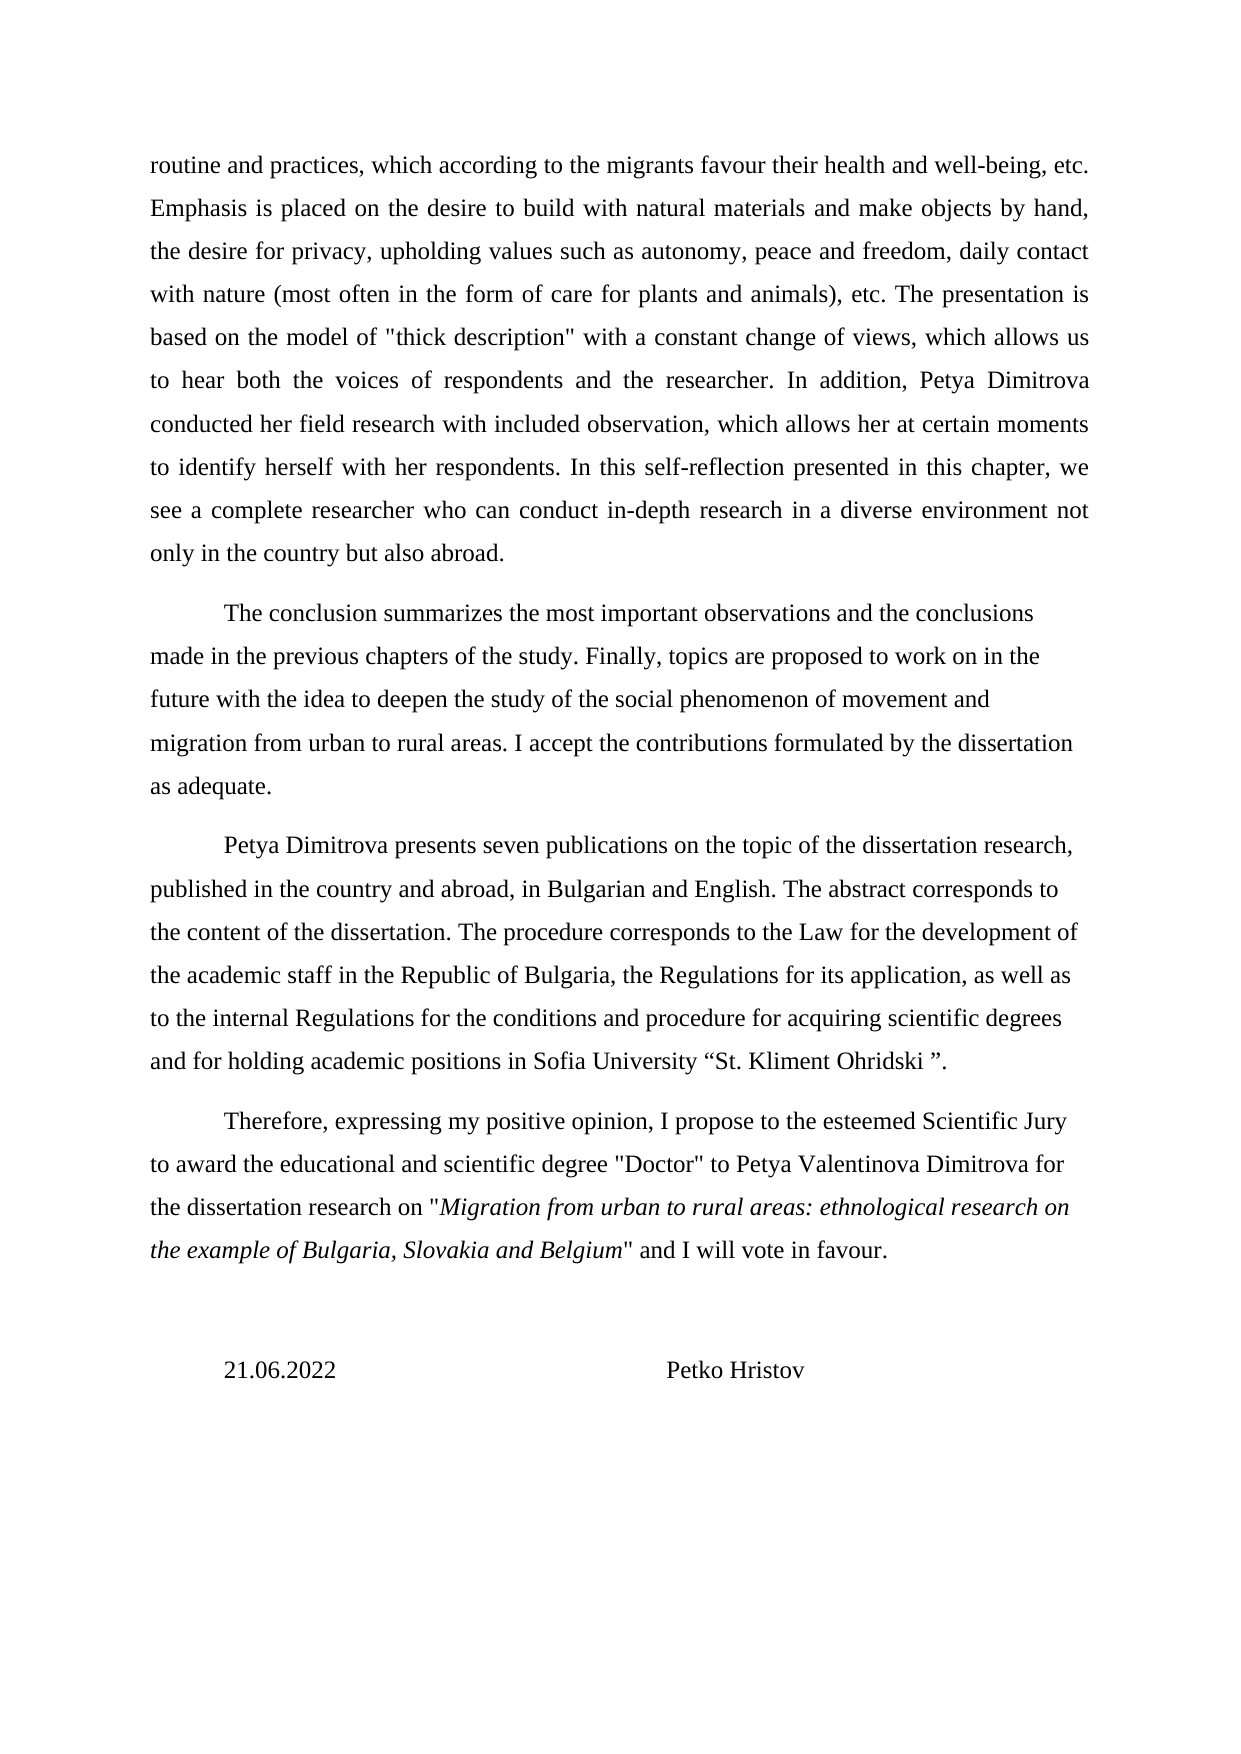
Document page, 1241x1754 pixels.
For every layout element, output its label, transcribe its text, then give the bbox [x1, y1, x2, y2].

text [150, 150, 1090, 567]
text Petya Dimitrova presents seven publications on the topic of the dissertation research, published in the country and abroad, in Bulgarian and English. The abstract corresponds to the content of the dissertation. The procedure corresponds to the Law for the development of the academic staff in the Republic of Bulgaria, the Regulations for its application, as well as to the internal Regulations for the conditions and procedure for acquiring scientific degrees and for holding academic positions in Sofia University “St. Kliment Ohridski ”. [150, 831, 1090, 1075]
text 21.06.2022 Petko Hristov [150, 1355, 1090, 1384]
text Therefore, expressing my positive opinion, I propose to the esteemed Scientific Jury to award the educational and scientific degree "Doctor" to Petya Valentinova Dimitrova for the dissertation research on "Migration from urban to rural areas: ethnological research on the example of Bulgaria, Slovakia and Belgium" and I will vote in favour. [150, 1106, 1090, 1264]
text The conclusion summarizes the most important observations and the conclusions made in the previous chapters of the study. Finally, topics are proposed to work on in the future with the idea to deepen the study of the social phenomenon of movement and migration from urban to rural areas. I accept the contributions formulated by the dissertation as adequate. [150, 598, 1090, 799]
